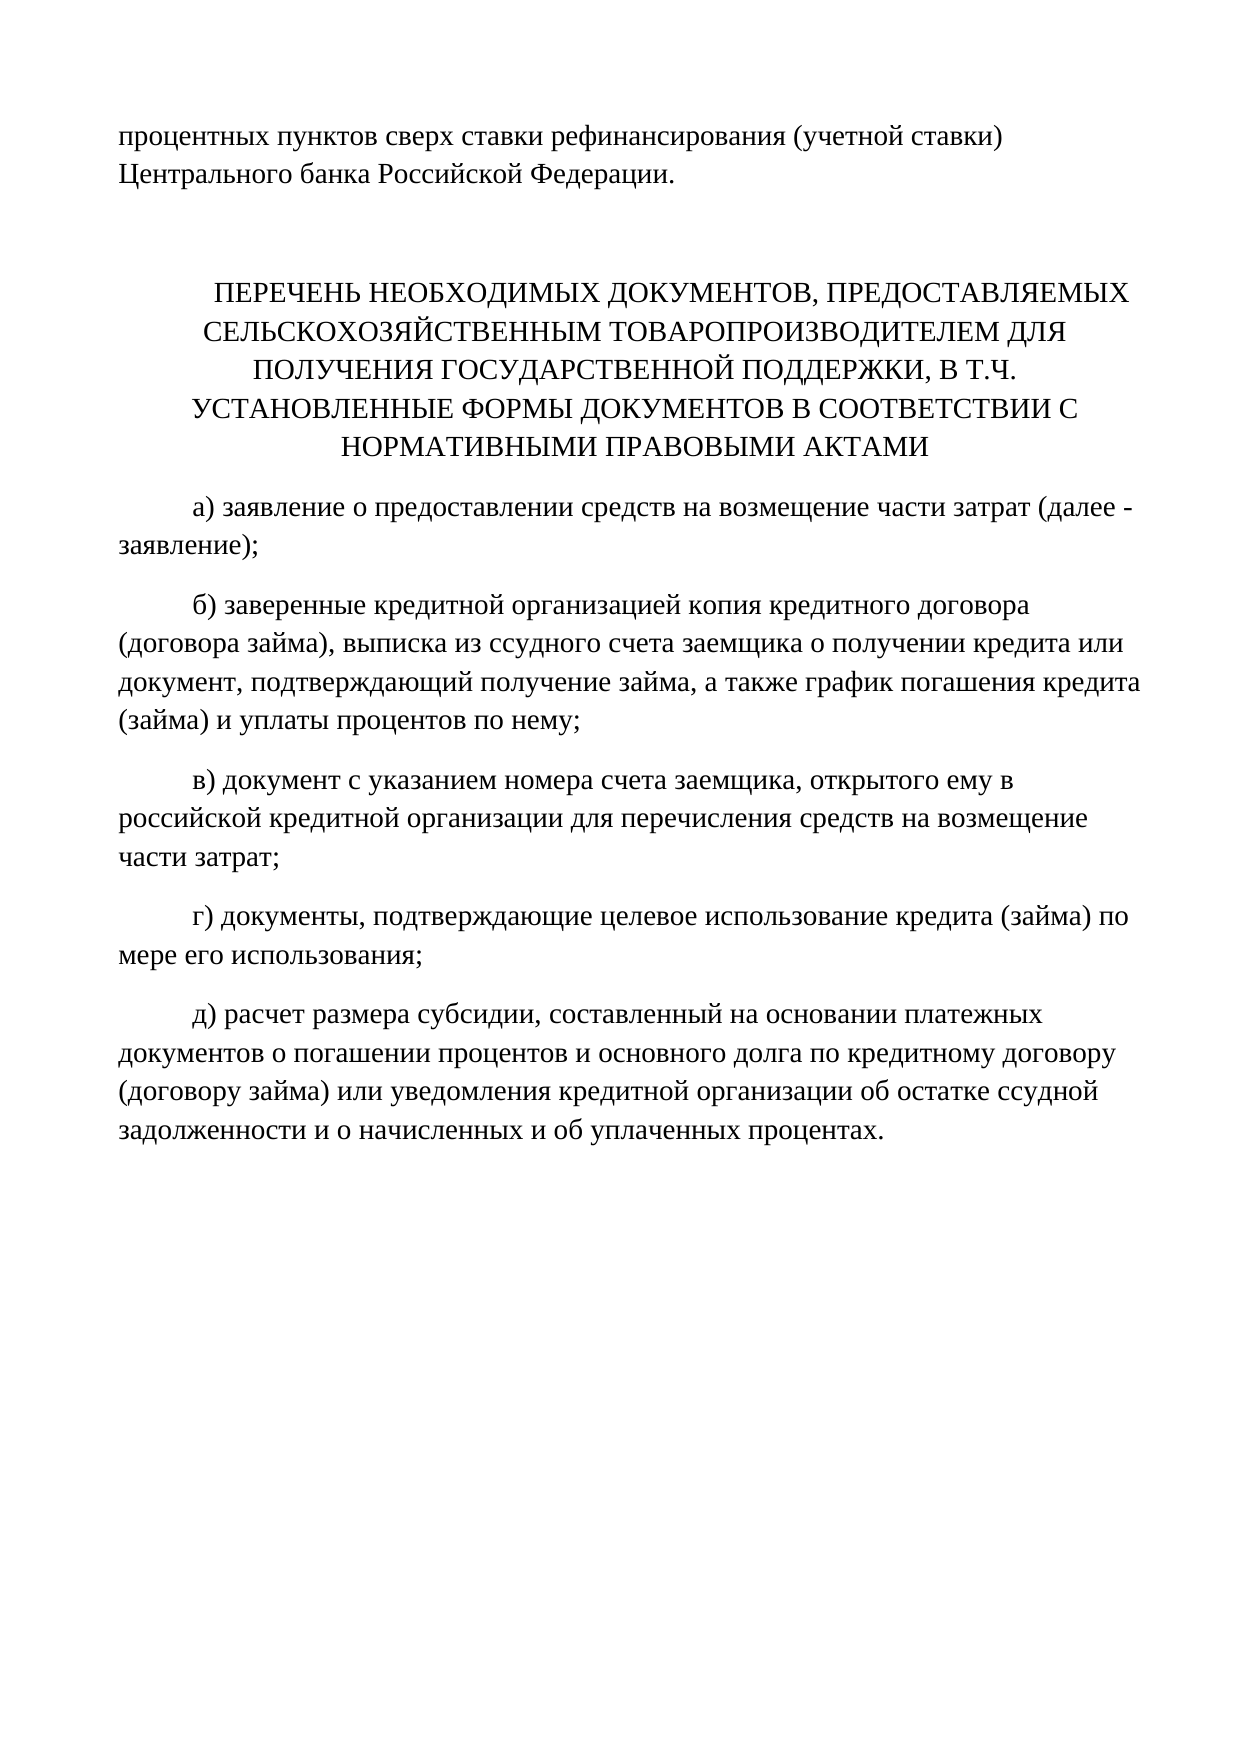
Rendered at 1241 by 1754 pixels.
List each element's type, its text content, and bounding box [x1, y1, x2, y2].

text в) документ с указанием номера счета заемщика, открытого ему в российской кредитной организации для перечисления средств на возмещение части затрат; [118, 762, 1152, 872]
text ПЕРЕЧЕНЬ НЕОБХОДИМЫХ ДОКУМЕНТОВ, ПРЕДОСТАВЛЯЕМЫХ СЕЛЬСКОХОЗЯЙСТВЕННЫМ ТОВАРОПРОИЗВОДИТЕЛЕМ ДЛЯ ПОЛУЧЕНИЯ ГОСУДАРСТВЕННОЙ ПОДДЕРЖКИ, В Т.Ч. УСТАНОВЛЕННЫЕ ФОРМЫ ДОКУМЕНТОВ В СООТВЕТСТВИИ С НОРМАТИВНЫМИ ПРАВОВЫМИ АКТАМИ [118, 275, 1152, 463]
text д) расчет размера субсидии, составленный на основании платежных документов о погашении процентов и основного долга по кредитному договору (договору займа) или уведомления кредитной организации об остатке ссудной задолженности и о начисленных и об уплаченных процентах. [118, 996, 1152, 1145]
text а) заявление о предоставлении средств на возмещение части затрат (далее - заявление); [118, 489, 1152, 561]
text б) заверенные кредитной организацией копия кредитного договора (договора займа), выписка из ссудного счета заемщика о получении кредита или документ, подтверждающий получение займа, а также график погашения кредита (займа) и уплаты процентов по нему; [118, 587, 1152, 736]
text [118, 118, 1152, 190]
text г) документы, подтверждающие целевое использование кредита (займа) по мере его использования; [118, 898, 1152, 970]
